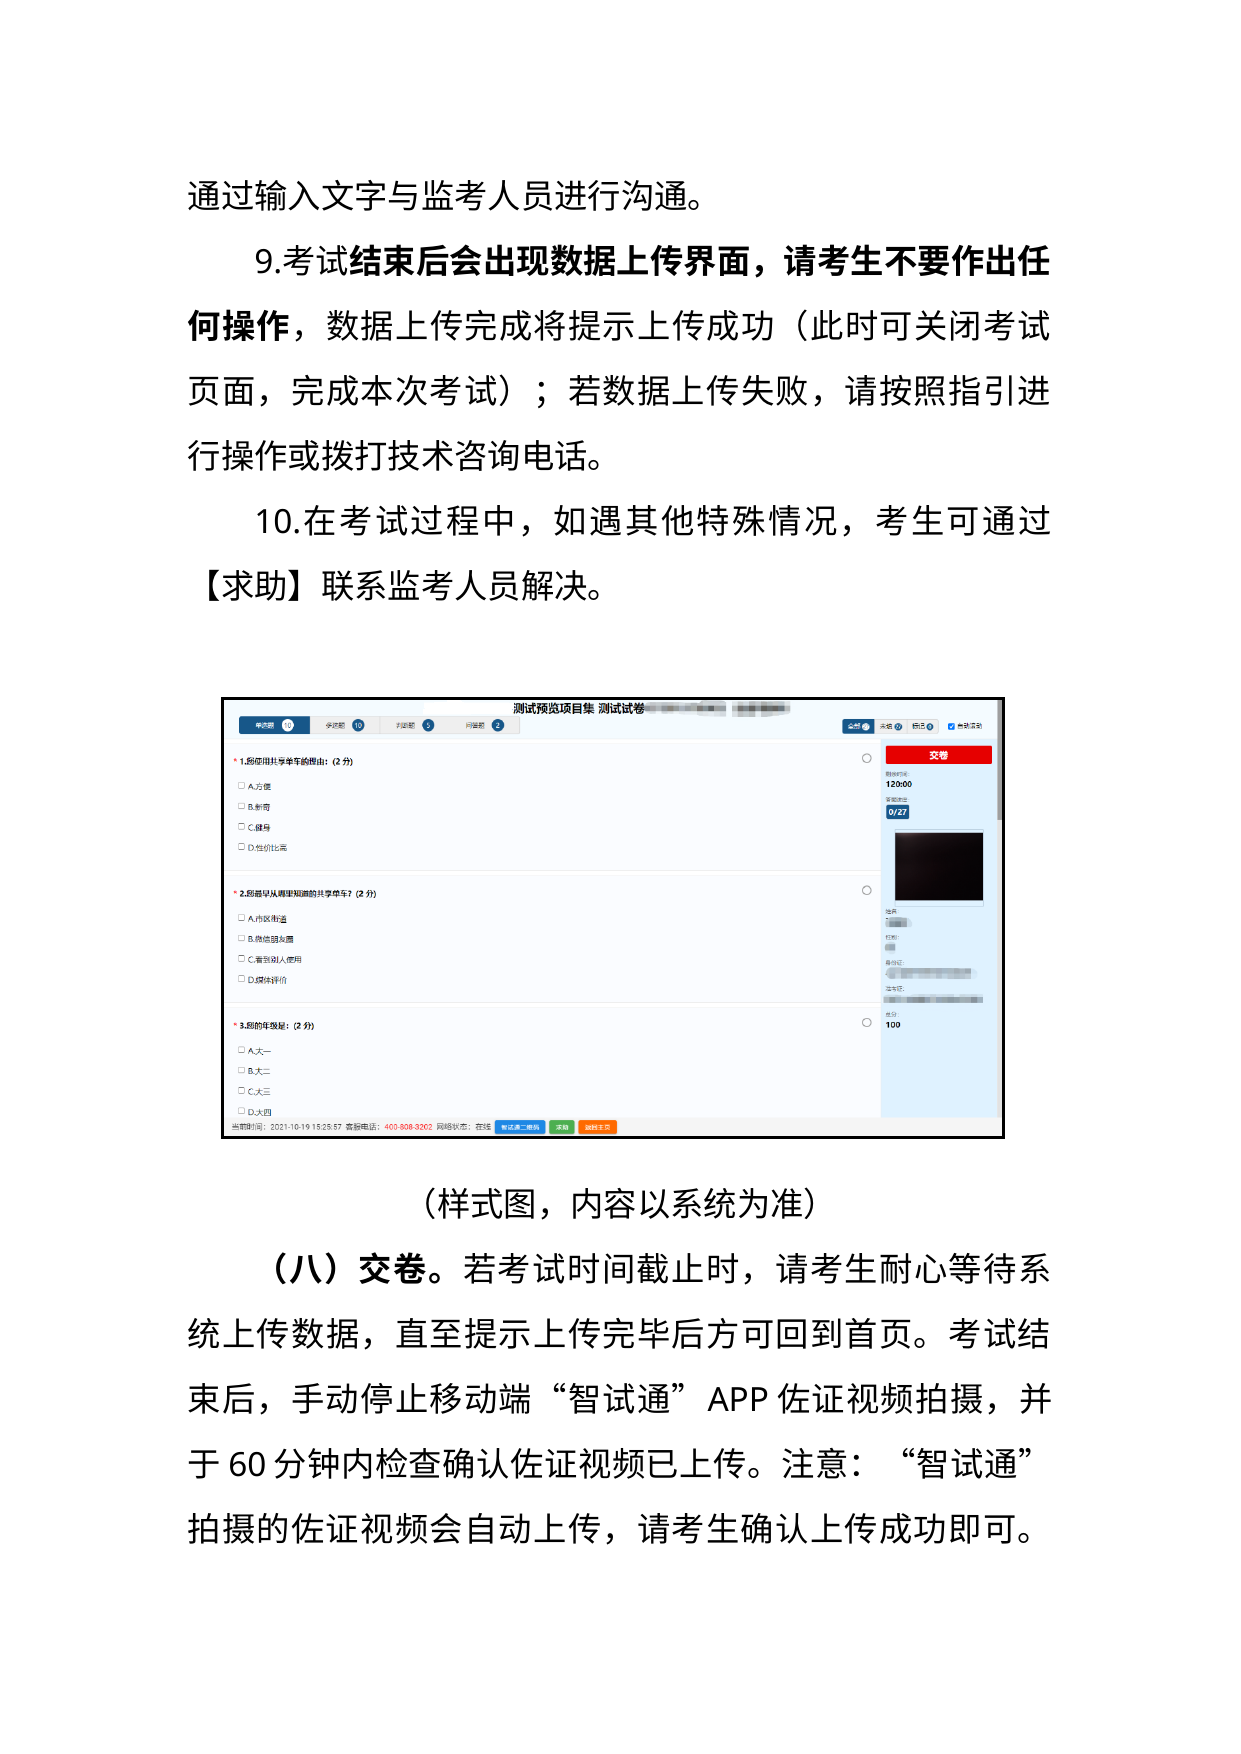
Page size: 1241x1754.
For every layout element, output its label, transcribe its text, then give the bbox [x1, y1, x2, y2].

text 10.在考试过程中，如遇其他特殊情况，考生可通过【求助】联系监考人员解决。 [187, 487, 1053, 617]
picture [223, 699, 1003, 1137]
text 9.考试结束后会出现数据上传界面，请考生不要作出任何操作，数据上传完成将提示上传成功（此时可关闭考试页面，完成本次考试）；若数据上传失败，请按照指引进行操作或拨打技术咨询电话。 [187, 227, 1053, 487]
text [187, 162, 1053, 227]
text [187, 1234, 1053, 1559]
